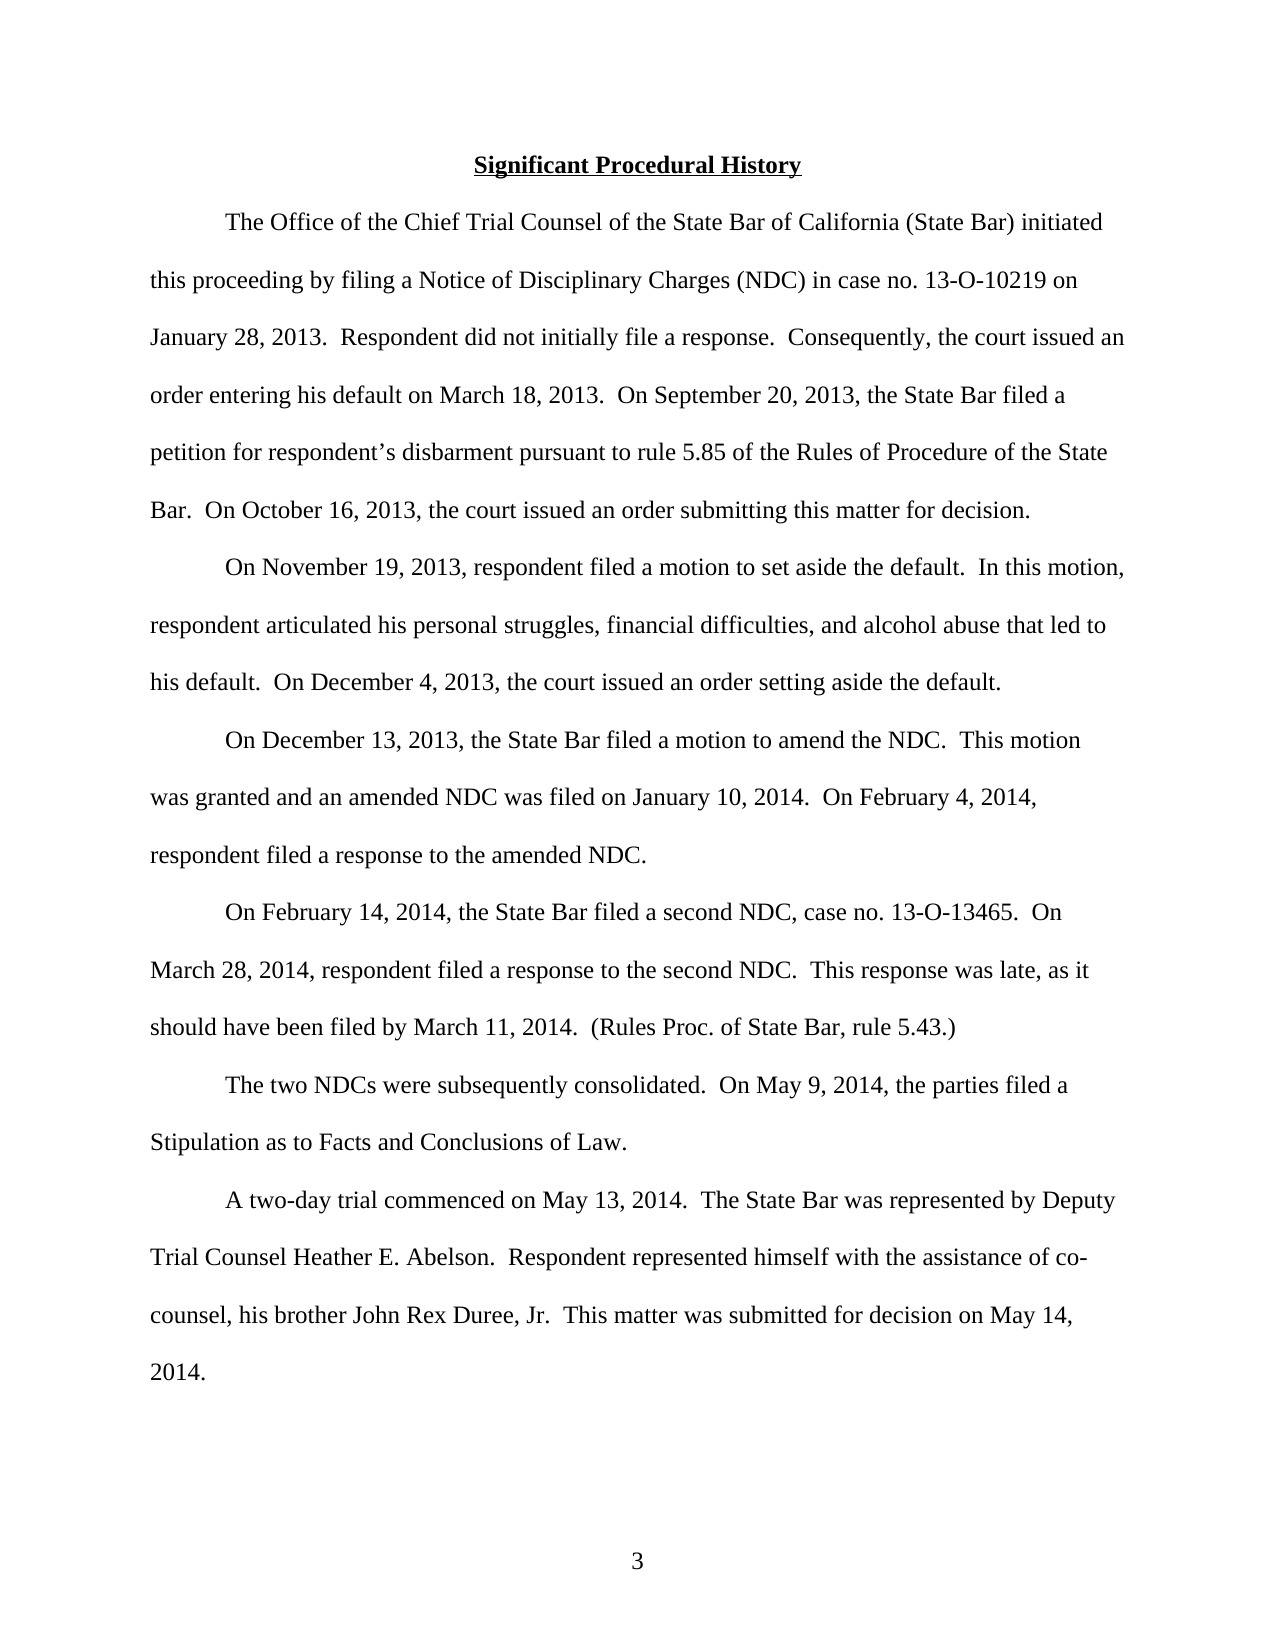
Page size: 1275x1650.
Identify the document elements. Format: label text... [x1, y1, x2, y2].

text On February 14, 2014, the State Bar filed a second NDC, case no. 13-O-13465. On March 28, 2014, respondent filed a response to the second NDC. This response was late, as it should have been filed by March 11, 2014. (Rules Proc. of State Bar, rule 5.43.) [150, 897, 1125, 1041]
text On November 19, 2013, respondent filed a motion to set aside the default. In this motion, respondent articulated his personal struggles, financial difficulties, and alcohol abuse that led to his default. On December 4, 2013, the court issued an order setting aside the default. [150, 552, 1125, 696]
text A two-day trial commenced on May 13, 2014. The State Bar was represented by Deputy Trial Counsel Heather E. Abelson. Respondent represented himself with the assistance of co-counsel, his brother John Rex Duree, Jr. This matter was submitted for decision on May 14, 2014. [150, 1185, 1125, 1386]
text The Office of the Chief Trial Counsel of the State Bar of California (State Bar) initiated this proceeding by filing a Notice of Disciplinary Charges (NDC) in case no. 13-O-10219 on January 28, 2013. Respondent did not initially file a response. Consequently, the court issued an order entering his default on March 18, 2013. On September 20, 2013, the State Bar filed a petition for respondent’s disbarment pursuant to rule 5.85 of the Rules of Procedure of the State Bar. On October 16, 2013, the court issued an order submitting this matter for decision. [150, 207, 1125, 524]
text Significant Procedural History [150, 150, 1125, 179]
text The two NDCs were subsequently consolidated. On May 9, 2014, the parties filed a Stipulation as to Facts and Conclusions of Law. [150, 1070, 1125, 1156]
text On December 13, 2013, the State Bar filed a motion to amend the NDC. This motion was granted and an amended NDC was filed on January 10, 2014. On February 4, 2014, respondent filed a response to the amended NDC. [150, 725, 1125, 869]
